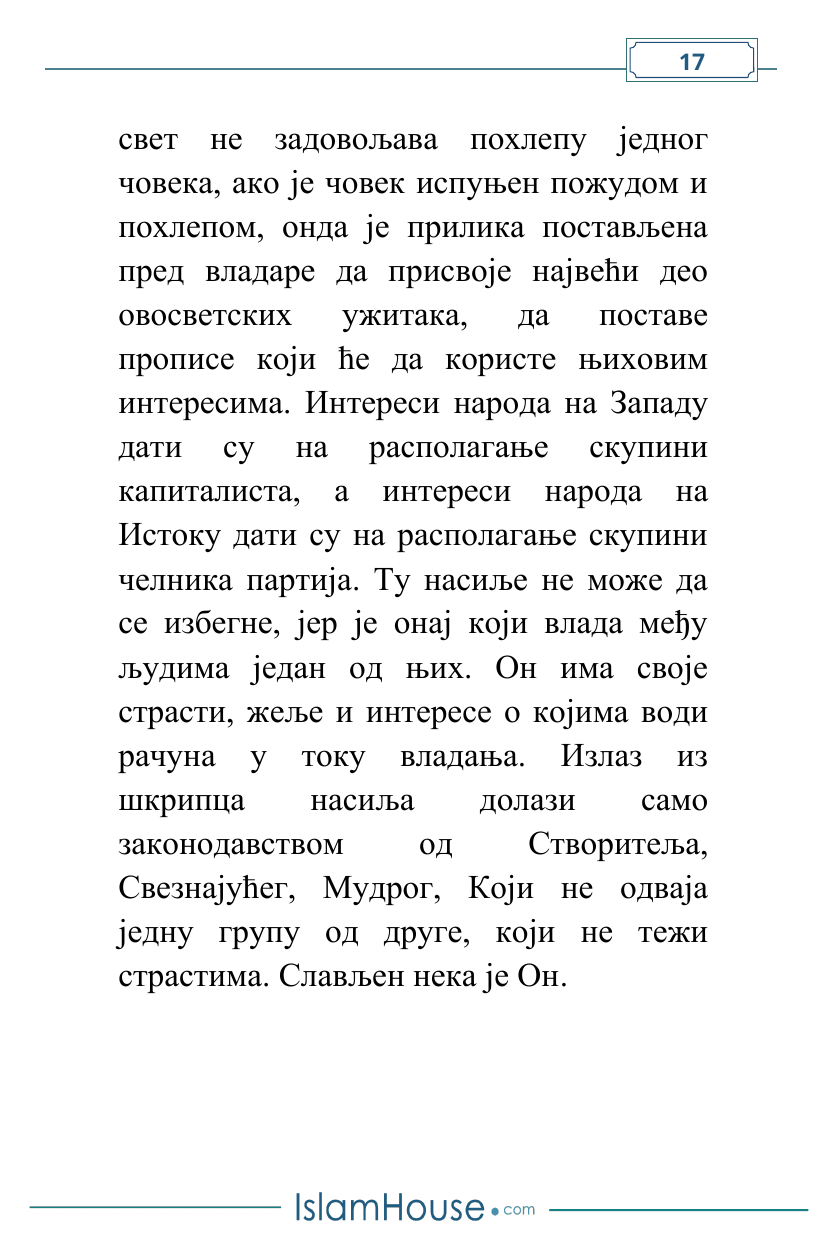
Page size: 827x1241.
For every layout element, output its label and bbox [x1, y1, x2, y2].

picture [22, 1186, 282, 1224]
text [118, 118, 709, 994]
picture [288, 1187, 809, 1228]
